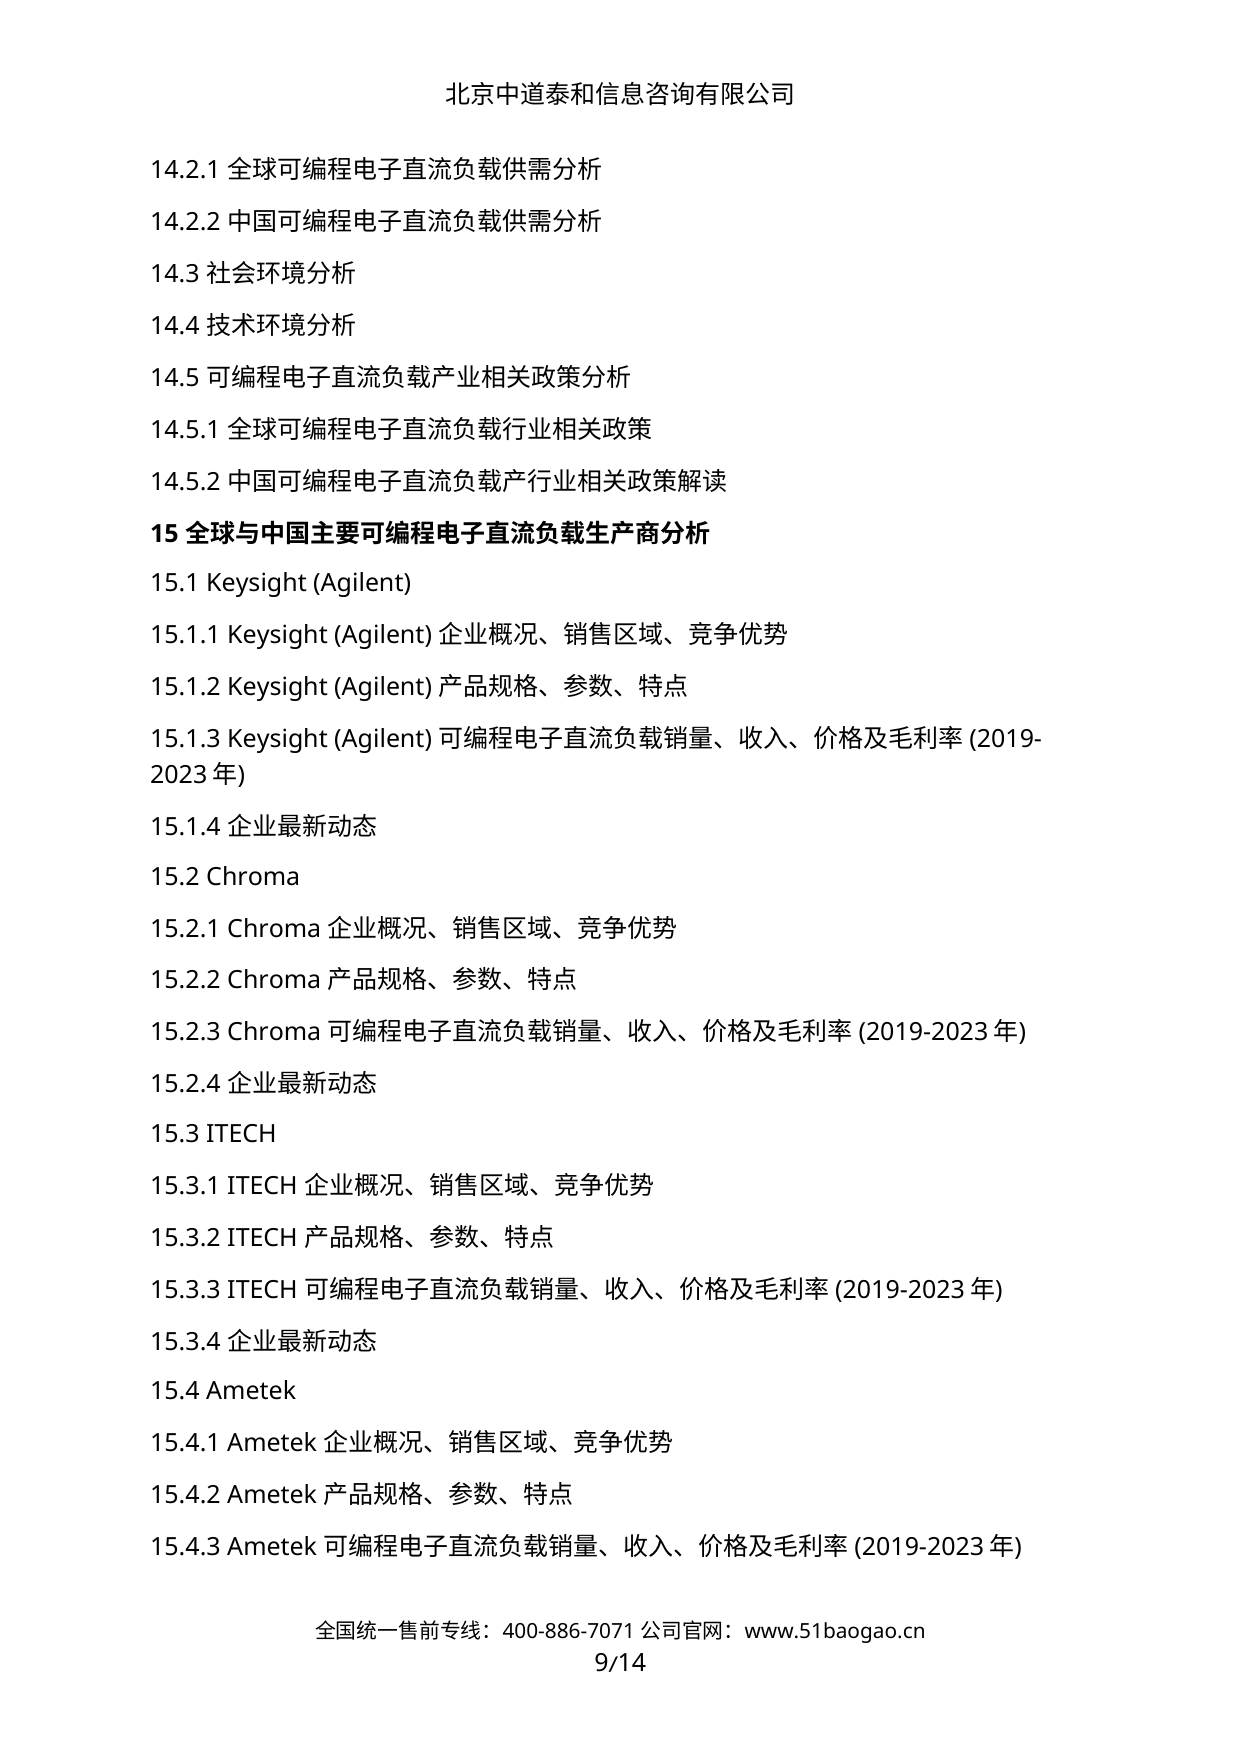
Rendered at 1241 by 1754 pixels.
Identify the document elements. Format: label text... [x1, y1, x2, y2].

text 15.3.4 企业最新动态 [150, 1321, 1090, 1357]
text 15.3.3 ITECH 可编程电子直流负载销量、收入、价格及毛利率 (2019-2023年) [150, 1269, 1090, 1305]
text 15.2.1 Chroma 企业概况、销售区域、竞争优势 [150, 908, 1090, 944]
text 14.2.2 中国可编程电子直流负载供需分析 [150, 202, 1090, 238]
text 15.4.2 Ametek 产品规格、参数、特点 [150, 1474, 1090, 1511]
text 15.1.2 Keysight (Agilent) 产品规格、参数、特点 [150, 667, 1090, 703]
text 15.4.3 Ametek 可编程电子直流负载销量、收入、价格及毛利率 (2019-2023年) [150, 1526, 1090, 1562]
text 15.2.3 Chroma 可编程电子直流负载销量、收入、价格及毛利率 (2019-2023年) [150, 1012, 1090, 1048]
text 14.2.1 全球可编程电子直流负载供需分析 [150, 150, 1090, 186]
text 14.5 可编程电子直流负载产业相关政策分析 [150, 357, 1090, 394]
text 15.1 Keysight (Agilent) [150, 565, 1090, 599]
text 14.5.2 中国可编程电子直流负载产行业相关政策解读 [150, 461, 1090, 497]
text 15.4.1 Ametek 企业概况、销售区域、竞争优势 [150, 1422, 1090, 1459]
text 15.1.3 Keysight (Agilent) 可编程电子直流负载销量、收入、价格及毛利率 (2019-2023年) [150, 718, 1090, 791]
text 15.2.2 Chroma 产品规格、参数、特点 [150, 960, 1090, 996]
text 15.1.1 Keysight (Agilent) 企业概况、销售区域、竞争优势 [150, 615, 1090, 651]
text 15.4 Ametek [150, 1373, 1090, 1407]
text 15.3.1 ITECH 企业概况、销售区域、竞争优势 [150, 1165, 1090, 1202]
text 14.3 社会环境分析 [150, 254, 1090, 290]
text 15.3 ITECH [150, 1116, 1090, 1150]
text 15 全球与中国主要可编程电子直流负载生产商分析 [150, 513, 1090, 549]
text 15.2 Chroma [150, 858, 1090, 892]
text 15.2.4 企业最新动态 [150, 1064, 1090, 1100]
text 14.5.1 全球可编程电子直流负载行业相关政策 [150, 409, 1090, 446]
text 15.1.4 企业最新动态 [150, 807, 1090, 843]
text 15.3.2 ITECH 产品规格、参数、特点 [150, 1217, 1090, 1253]
text 14.4 技术环境分析 [150, 306, 1090, 342]
